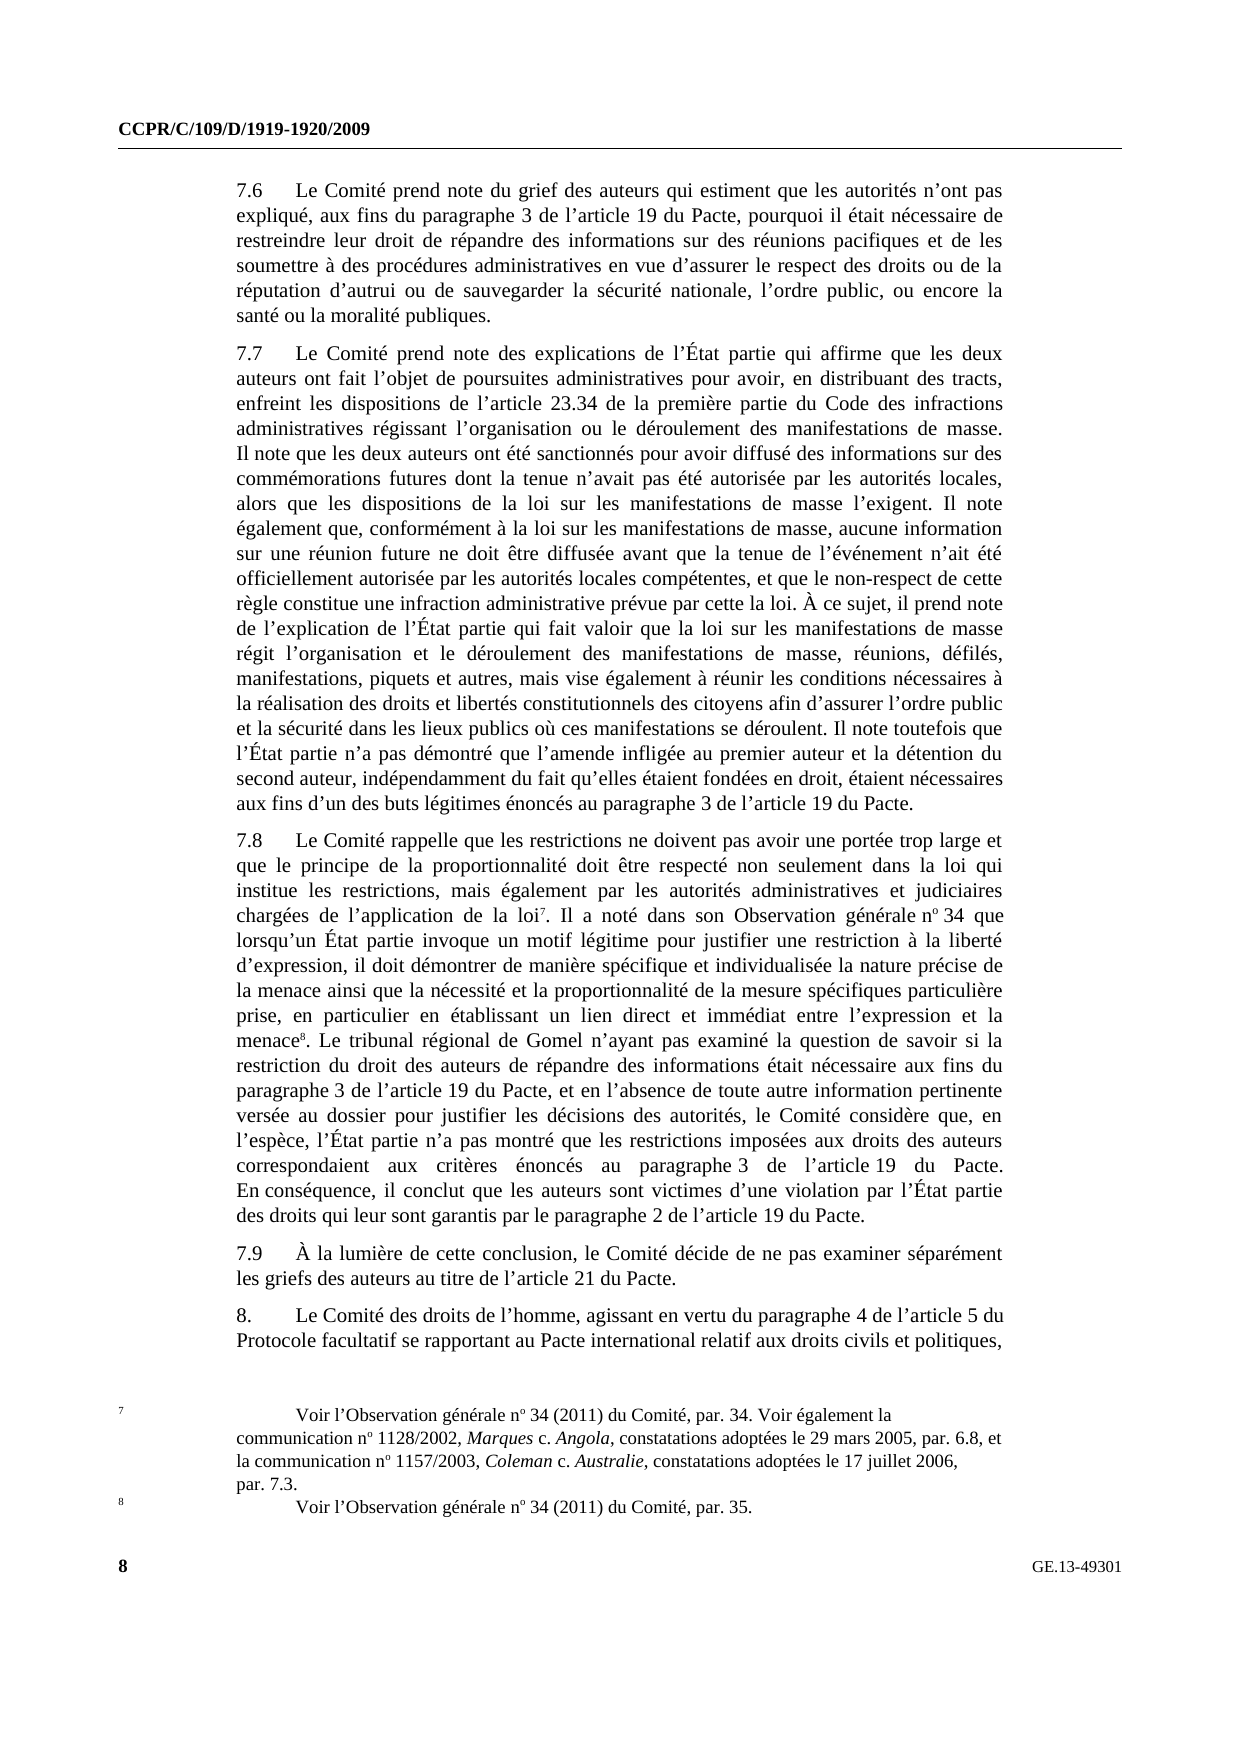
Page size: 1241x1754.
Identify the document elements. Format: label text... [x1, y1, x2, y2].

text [236, 1302, 1004, 1352]
text 7.7 Le Comité prend note des explications de l’État partie qui affirme que les deux auteurs ont fait l’objet de poursuites administratives pour avoir, en distribuant des tracts, enfreint les dispositions de l’article 23.34 de la première partie du Code des infractions administratives régissant l’organisation ou le déroulement des manifestations de masse. Il note que les deux auteurs ont été sanctionnés pour avoir diffusé des informations sur des commémorations futures dont la tenue n’avait pas été autorisée par les autorités locales, alors que les dispositions de la loi sur les manifestations de masse l’exigent. Il note également que, conformément à la loi sur les manifestations de masse, aucune information sur une réunion future ne doit être diffusée avant que la tenue de l’événement n’ait été officiellement autorisée par les autorités locales compétentes, et que le non-respect de cette règle constitue une infraction administrative prévue par cette la loi. À ce sujet, il prend note de l’explication de l’État partie qui fait valoir que la loi sur les manifestations de masse régit l’organisation et le déroulement des manifestations de masse, réunions, défilés, manifestations, piquets et autres, mais vise également à réunir les conditions nécessaires à la réalisation des droits et libertés constitutionnels des citoyens afin d’assurer l’ordre public et la sécurité dans les lieux publics où ces manifestations se déroulent. Il note toutefois que l’État partie n’a pas démontré que l’amende infligée au premier auteur et la détention du second auteur, indépendamment du fait qu’elles étaient fondées en droit, étaient nécessaires aux fins d’un des buts légitimes énoncés au paragraphe 3 de l’article 19 du Pacte. [236, 340, 1004, 815]
text 7.9 À la lumière de cette conclusion, le Comité décide de ne pas examiner séparément les griefs des auteurs au titre de l’article 21 du Pacte. [236, 1240, 1004, 1290]
text 7.6 Le Comité prend note du grief des auteurs qui estiment que les autorités n’ont pas expliqué, aux fins du paragraphe 3 de l’article 19 du Pacte, pourquoi il était nécessaire de restreindre leur droit de répandre des informations sur des réunions pacifiques et de les soumettre à des procédures administratives en vue d’assurer le respect des droits ou de la réputation d’autrui ou de sauvegarder la sécurité nationale, l’ordre public, ou encore la santé ou la moralité publiques. [236, 177, 1004, 327]
text 7.8 Le Comité rappelle que les restrictions ne doivent pas avoir une portée trop large et que le principe de la proportionnalité doit être respecté non seulement dans la loi qui institue les restrictions, mais également par les autorités administratives et judiciaires chargées de l’application de la loi. Il a noté dans son Observation générale no 34 que lorsqu’un État partie invoque un motif légitime pour justifier une restriction à la liberté d’expression, il doit démontrer de manière spécifique et individualisée la nature précise de la menace ainsi que la nécessité et la proportionnalité de la mesure spécifiques particulière prise, en particulier en établissant un lien direct et immédiat entre l’expression et la menace. Le tribunal régional de Gomel n’ayant pas examiné la question de savoir si la restriction du droit des auteurs de répandre des informations était nécessaire aux fins du paragraphe 3 de l’article 19 du Pacte, et en l’absence de toute autre information pertinente versée au dossier pour justifier les décisions des autorités, le Comité considère que, en l’espèce, l’État partie n’a pas montré que les restrictions imposées aux droits des auteurs correspondaient aux critères énoncés au paragraphe 3 de l’article 19 du Pacte. En conséquence, il conclut que les auteurs sont victimes d’une violation par l’État partie des droits qui leur sont garantis par le paragraphe 2 de l’article 19 du Pacte. [236, 827, 1004, 1227]
